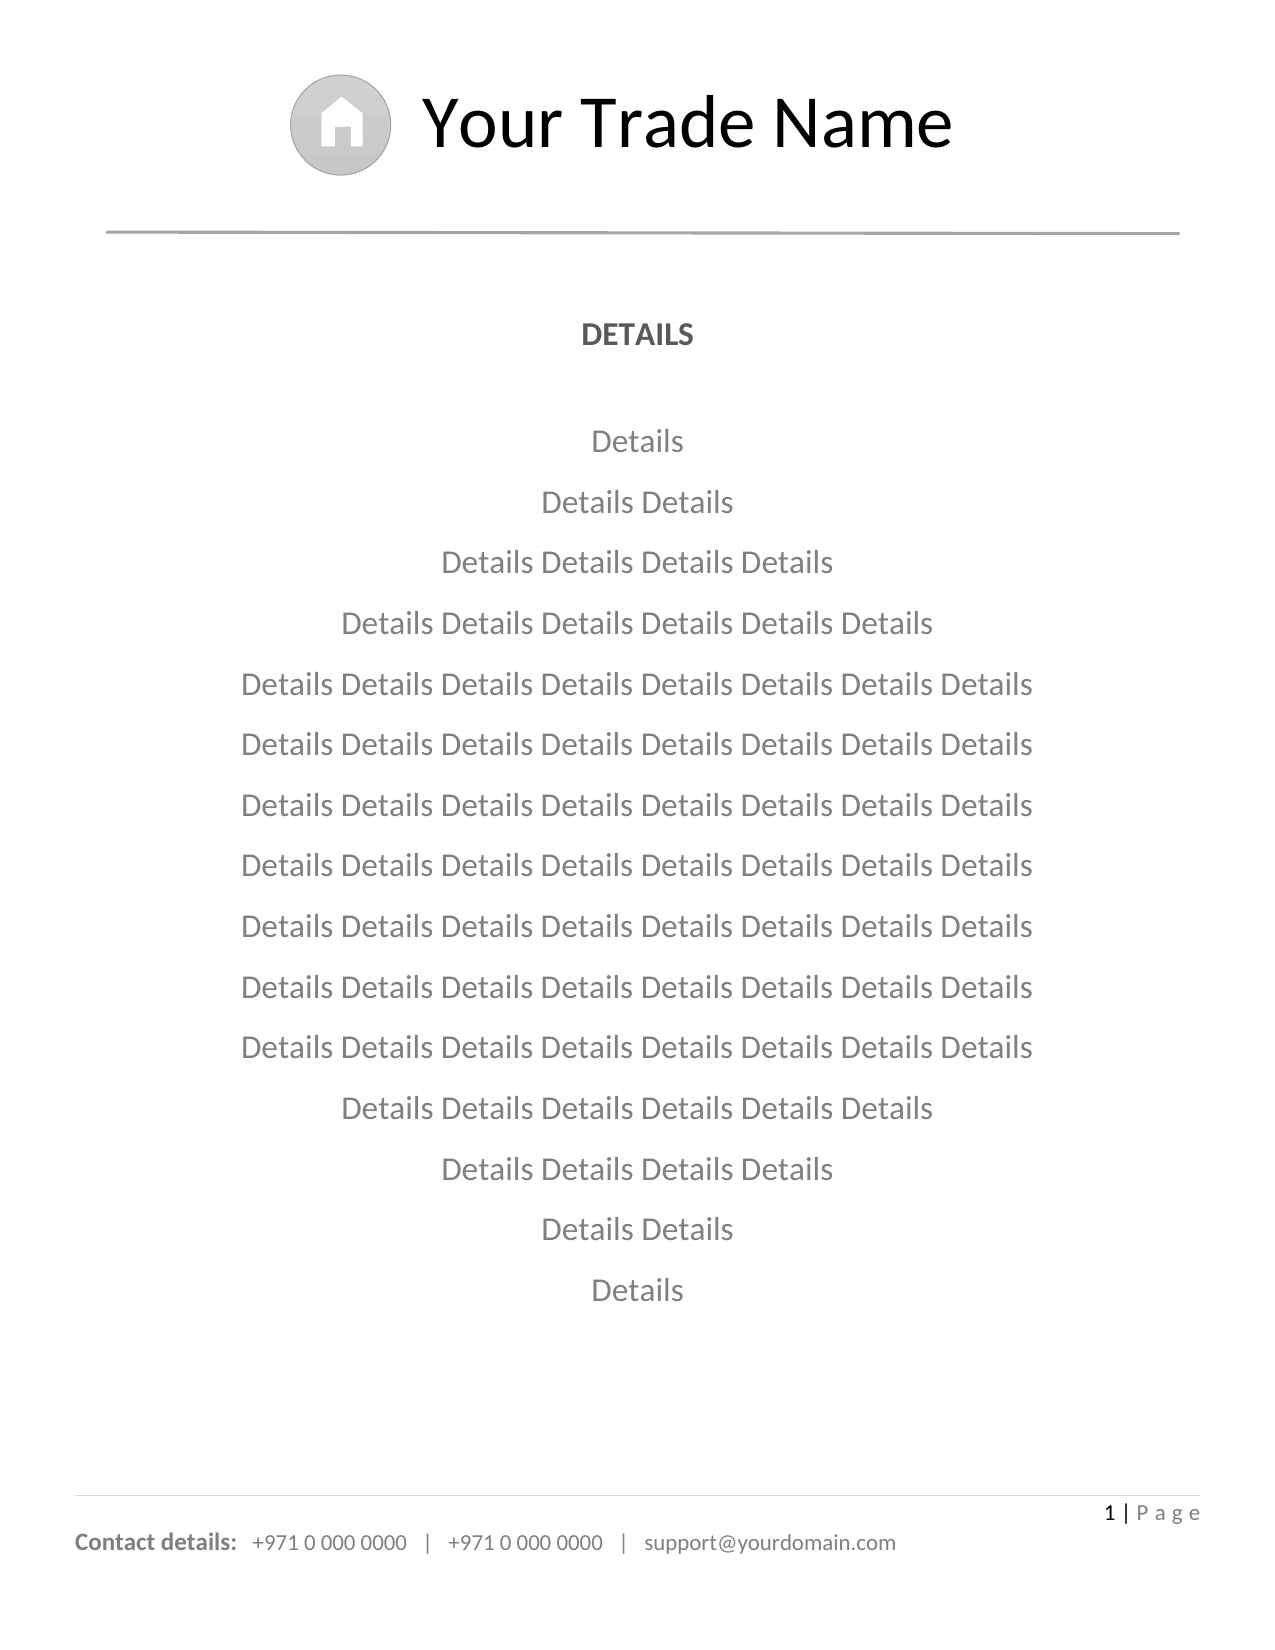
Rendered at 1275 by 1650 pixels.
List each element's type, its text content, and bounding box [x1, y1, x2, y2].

text Details Details Details Details Details Details Details Details [75, 844, 1200, 885]
text Details Details Details Details Details Details [75, 602, 1200, 643]
text Details Details Details Details [75, 1147, 1200, 1188]
text Details Details [75, 481, 1200, 521]
text Details Details Details Details Details Details Details Details [75, 784, 1200, 824]
text Details Details [75, 1208, 1200, 1249]
text Details Details Details Details Details Details Details Details [75, 723, 1200, 764]
text Details Details Details Details Details Details [75, 1087, 1200, 1128]
text DETAILS [75, 312, 1200, 353]
text Details [75, 420, 1200, 461]
text Details Details Details Details Details Details Details Details [75, 905, 1200, 946]
text Details Details Details Details Details Details Details Details [75, 662, 1200, 703]
text Details Details Details Details Details Details Details Details [75, 1026, 1200, 1067]
text Details Details Details Details [75, 541, 1200, 582]
text Details [75, 1269, 1200, 1309]
text Details Details Details Details Details Details Details Details [75, 966, 1200, 1006]
